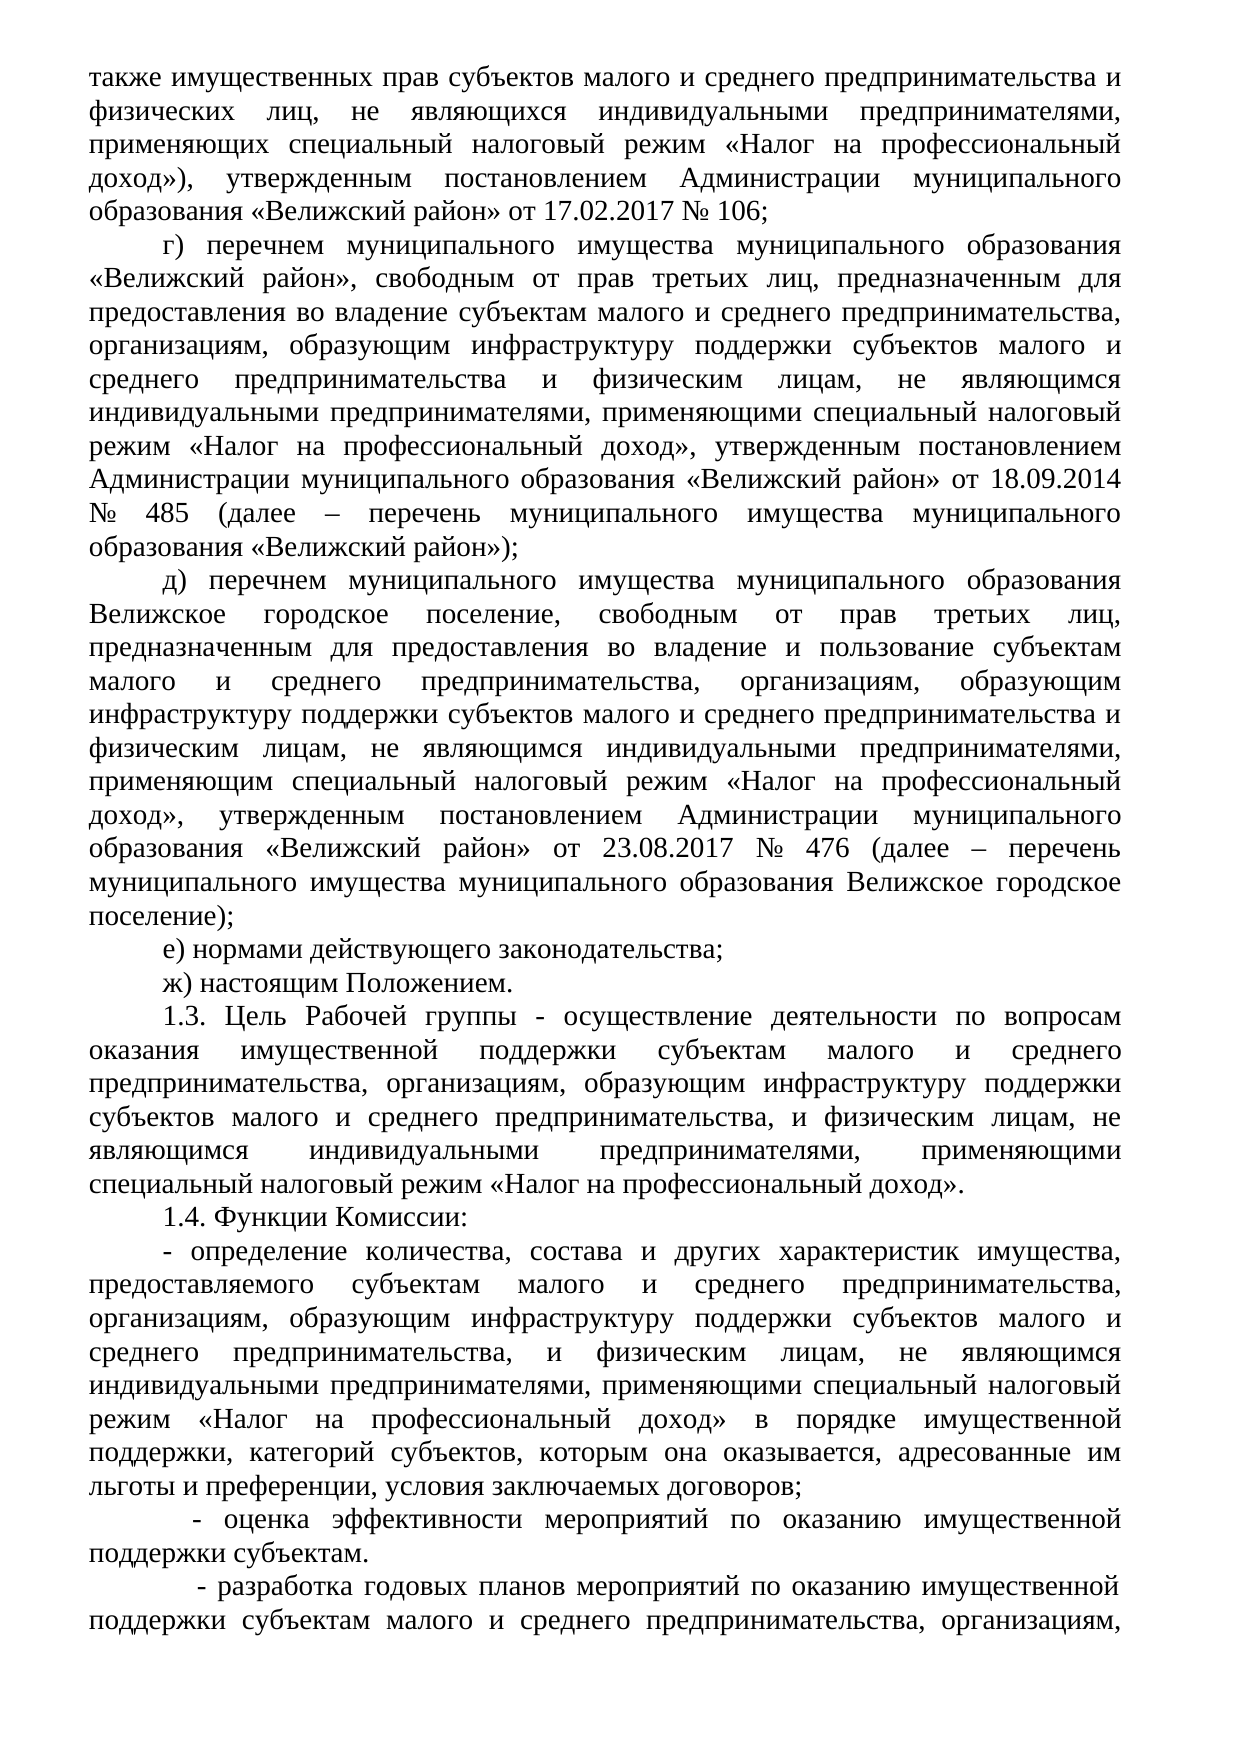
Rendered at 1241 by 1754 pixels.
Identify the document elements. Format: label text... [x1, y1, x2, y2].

subtitle ж) настоящим Положением. [89, 965, 1122, 998]
text г) перечнем муниципального имущества муниципального образования «Велижский район», свободным от прав третьих лиц, предназначенным для предоставления во владение субъектам малого и среднего предпринимательства, организациям, образующим инфраструктуру поддержки субъектов малого и среднего предпринимательства и физическим лицам, не являющимся индивидуальными предпринимателями, применяющими специальный налоговый режим «Налог на профессиональный доход», утвержденным постановлением Администрации муниципального образования «Велижский район» от 18.09.2014 № 485 (далее – перечень муниципального имущества муниципального образования «Велижский район»); [89, 227, 1122, 562]
text 1.4. Функции Комиссии: [89, 1199, 1122, 1233]
text - определение количества, состава и других характеристик имущества, предоставляемого субъектам малого и среднего предпринимательства, организациям, образующим инфраструктуру поддержки субъектов малого и среднего предпринимательства, и физическим лицам, не являющимся индивидуальными предпринимателями, применяющими специальный налоговый режим «Налог на профессиональный доход» в порядке имущественной поддержки, категорий субъектов, которым она оказывается, адресованные им льготы и преференции, условия заключаемых договоров; [89, 1233, 1122, 1501]
subtitle е) нормами действующего законодательства; [89, 931, 1122, 965]
text - оценка эффективности мероприятий по оказанию имущественной поддержки субъектам. [89, 1501, 1122, 1568]
text 1.3. Цель Рабочей группы - осуществление деятельности по вопросам оказания имущественной поддержки субъектам малого и среднего предпринимательства, организациям, образующим инфраструктуру поддержки субъектов малого и среднего предпринимательства, и физическим лицам, не являющимся индивидуальными предпринимателями, применяющими специальный налоговый режим «Налог на профессиональный доход». [89, 998, 1122, 1199]
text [89, 59, 1122, 227]
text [89, 1568, 1122, 1636]
text д) перечнем муниципального имущества муниципального образования Велижское городское поселение, свободным от прав третьих лиц, предназначенным для предоставления во владение и пользование субъектам малого и среднего предпринимательства, организациям, образующим инфраструктуру поддержки субъектов малого и среднего предпринимательства и физическим лицам, не являющимся индивидуальными предпринимателями, применяющим специальный налоговый режим «Налог на профессиональный доход», утвержденным постановлением Администрации муниципального образования «Велижский район» от 23.08.2017 № 476 (далее – перечень муниципального имущества муниципального образования Велижское городское поселение); [89, 562, 1122, 931]
